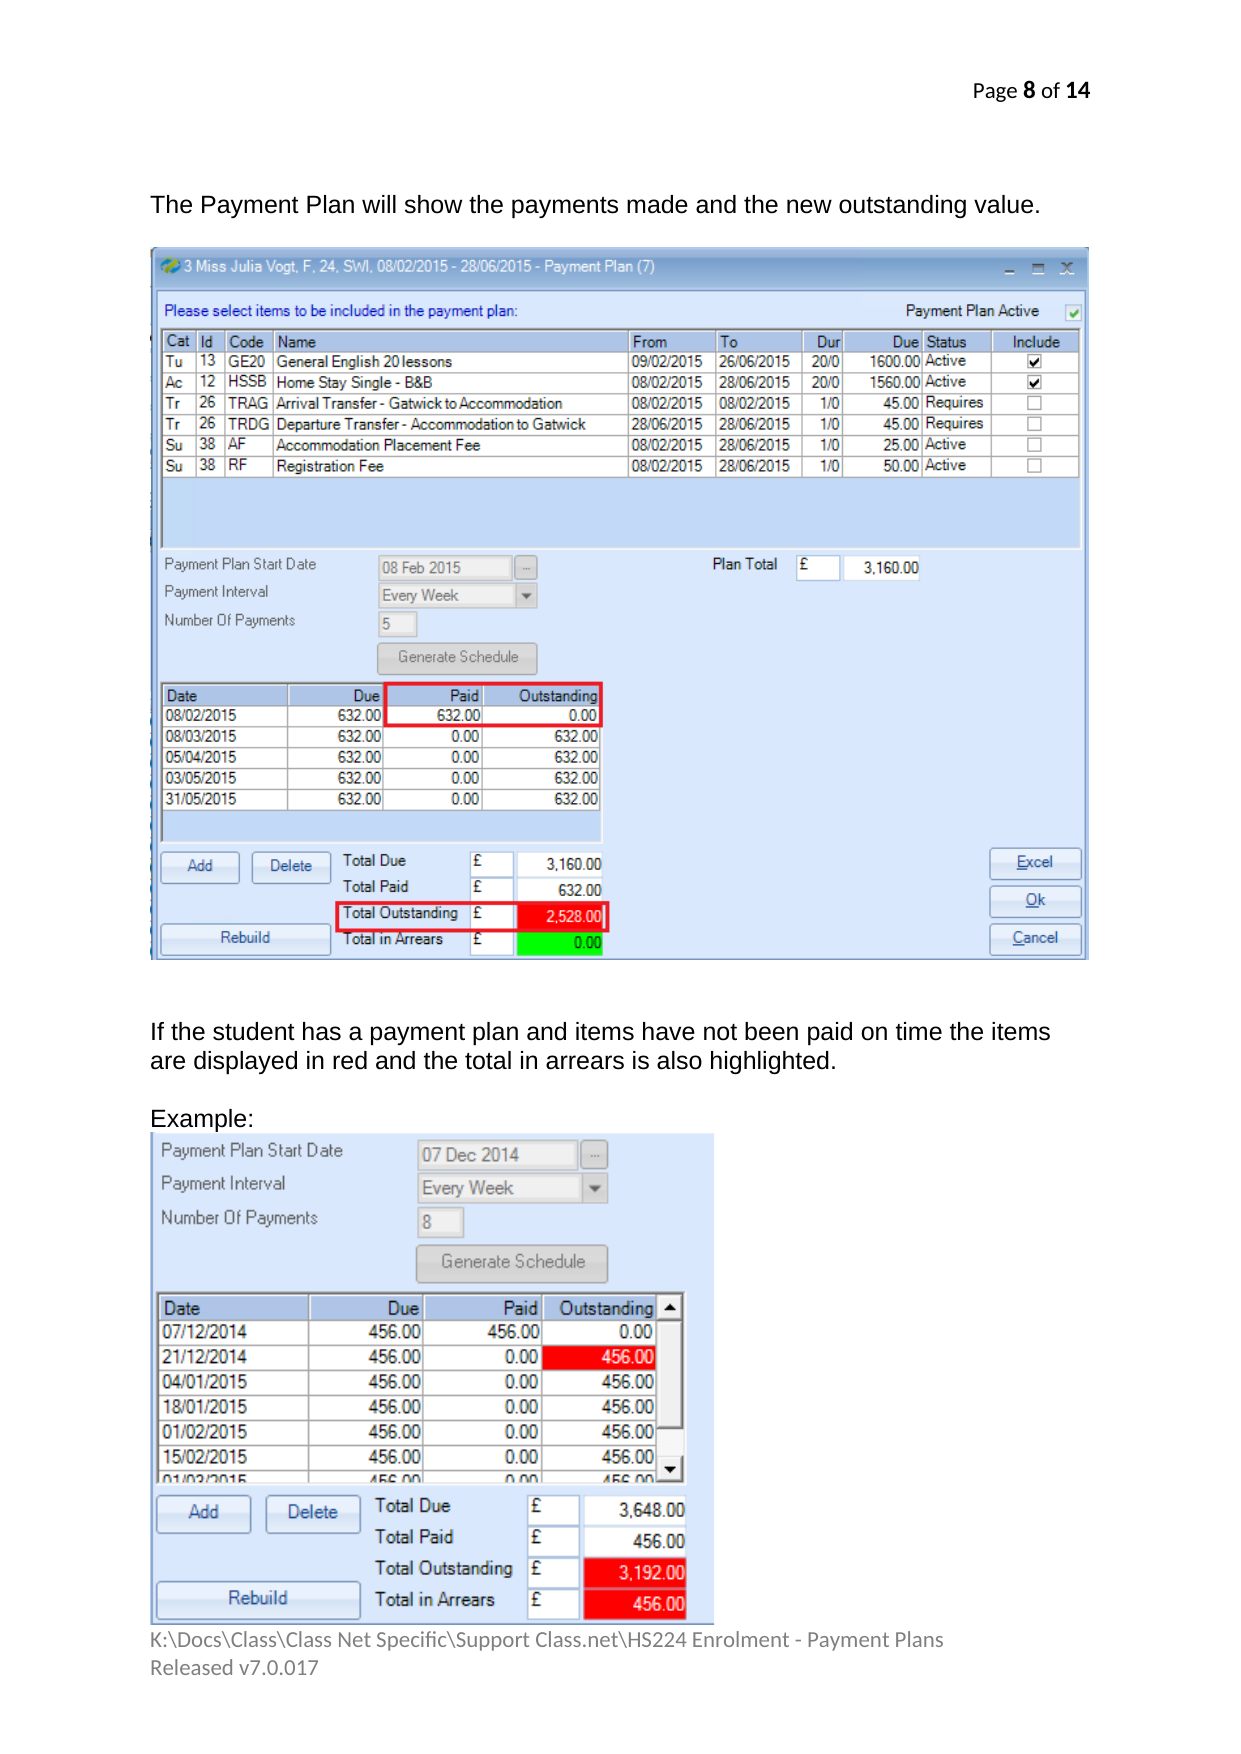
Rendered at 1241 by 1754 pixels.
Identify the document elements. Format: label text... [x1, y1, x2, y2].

text The Payment Plan will show the payments made and the new outstanding value. [150, 190, 1090, 218]
text If the student has a payment plan and items have not been paid on time the items are displayed in red and the total in arrears is also highlighted. [150, 1017, 1090, 1075]
picture [150, 247, 1089, 960]
text Example: [150, 1103, 1090, 1132]
picture [150, 1132, 715, 1625]
